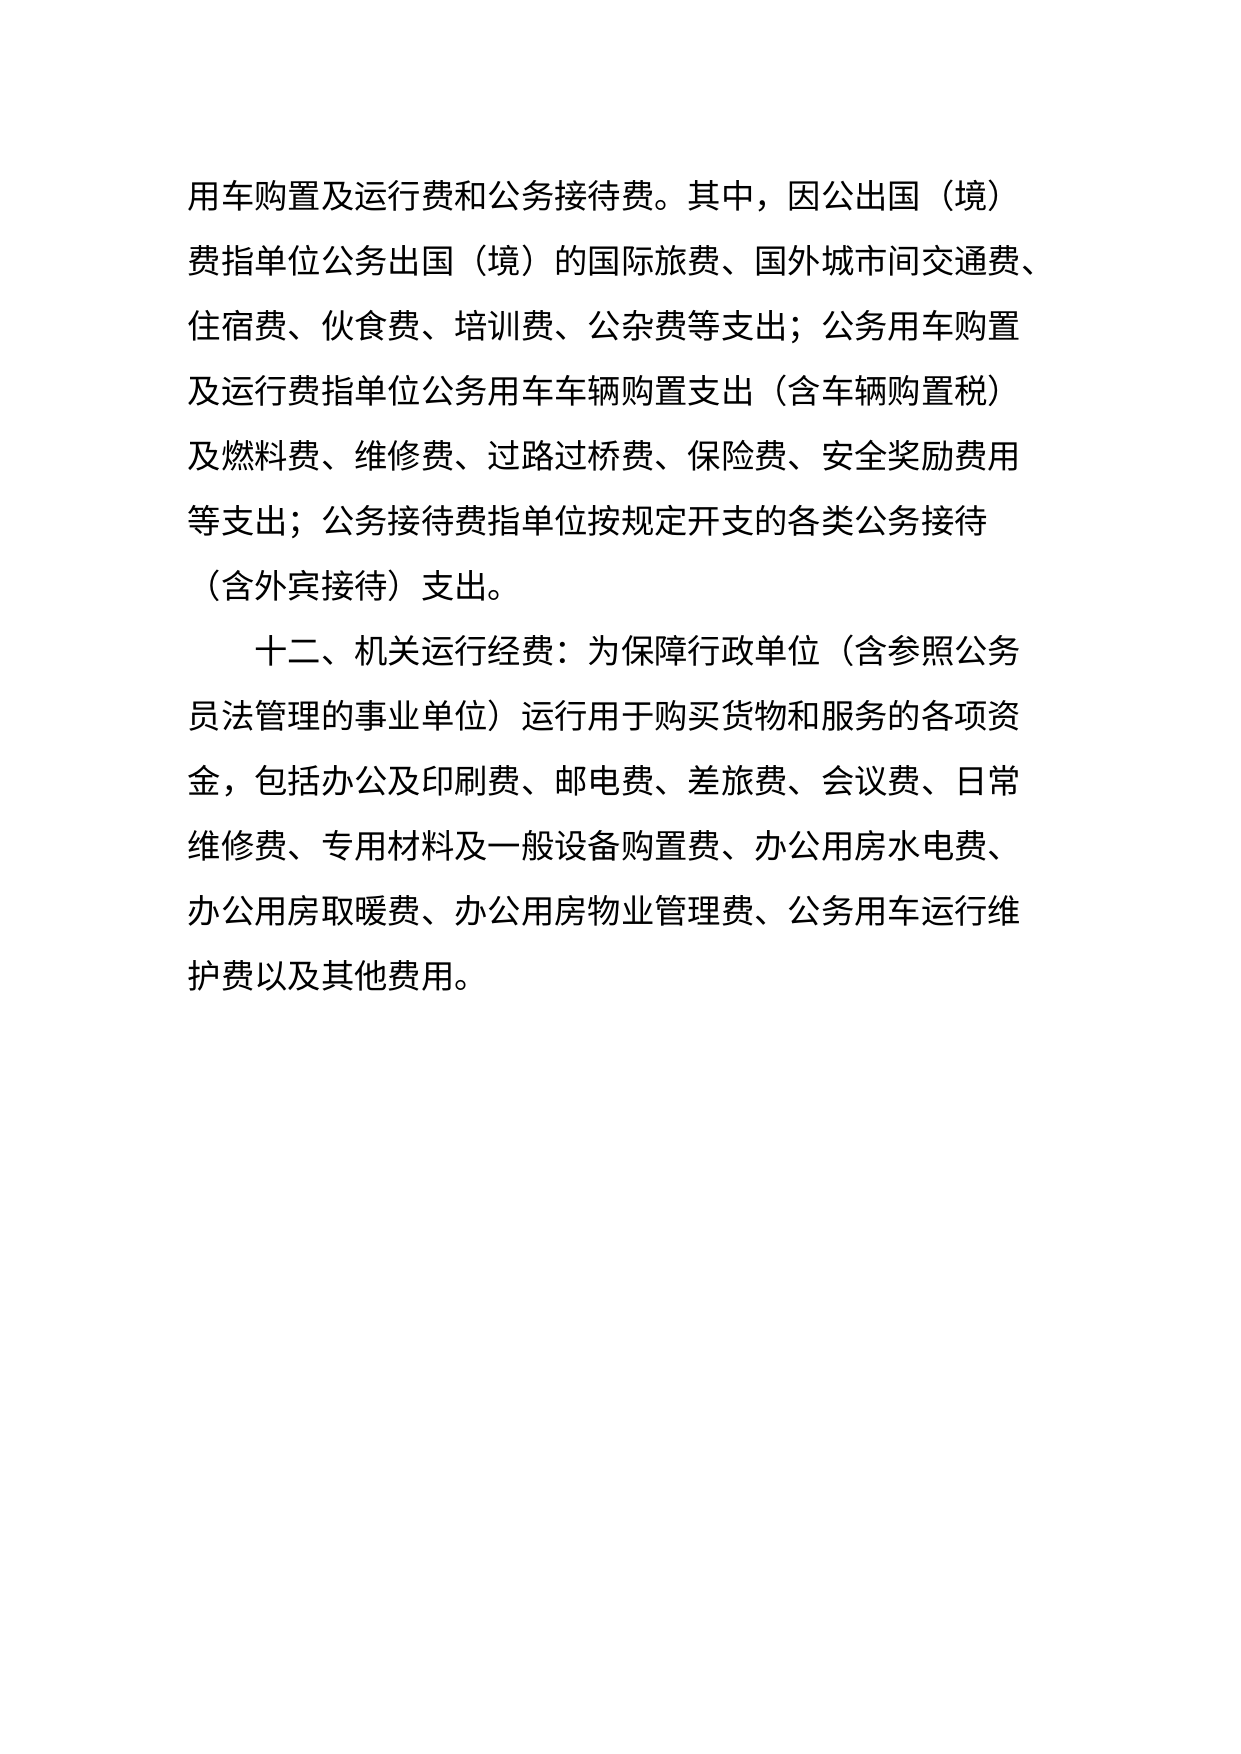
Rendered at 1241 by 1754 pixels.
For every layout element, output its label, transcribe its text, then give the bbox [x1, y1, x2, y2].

text 十二、机关运行经费：为保障行政单位（含参照公务员法管理的事业单位）运行用于购买货物和服务的各项资金，包括办公及印刷费、邮电费、差旅费、会议费、日常维修费、专用材料及一般设备购置费、办公用房水电费、办公用房取暖费、办公用房物业管理费、公务用车运行维护费以及其他费用。 [187, 617, 1053, 1007]
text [187, 162, 1053, 617]
